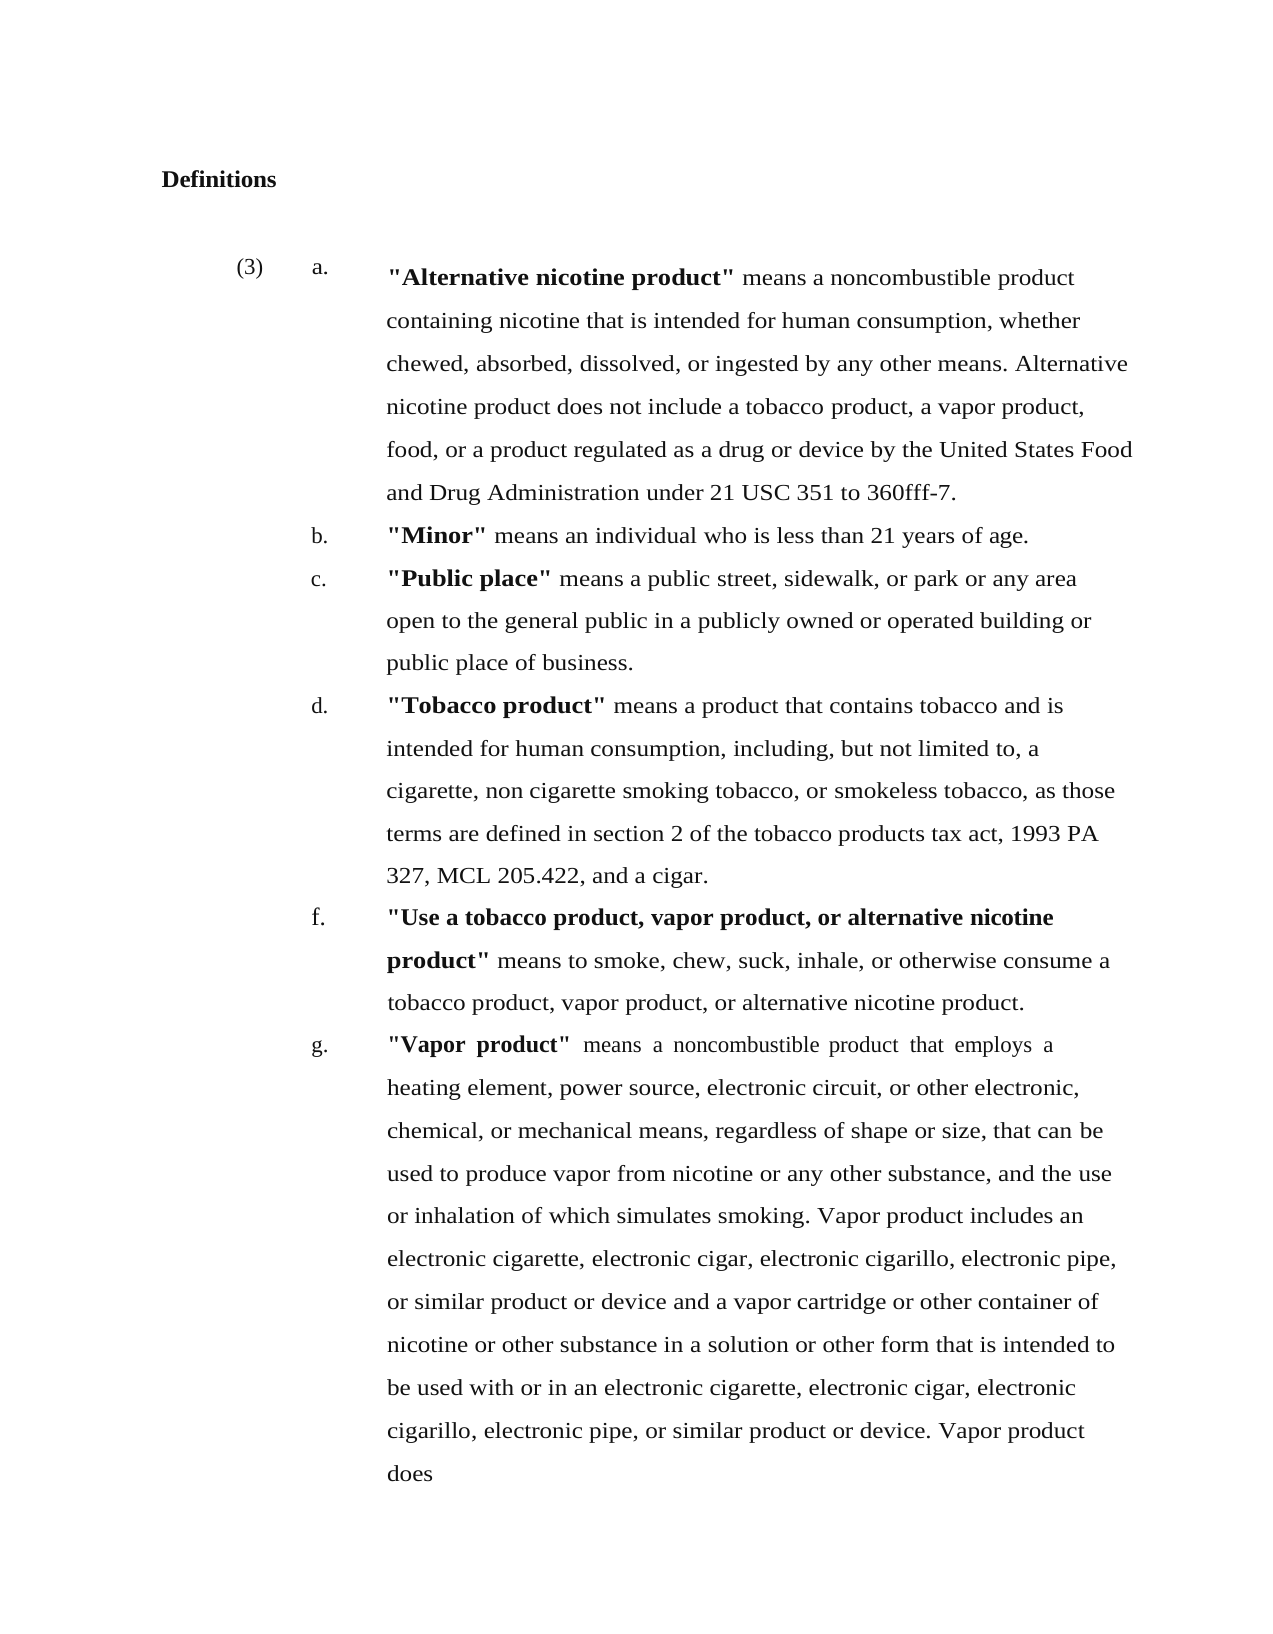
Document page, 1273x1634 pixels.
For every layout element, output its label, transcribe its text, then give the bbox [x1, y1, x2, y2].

text "Alternative nicotine product" means a noncombustible product containing nicotine that is intended for human consumption, whether chewed, absorbed, dissolved, or ingested by any other means. Alternative nicotine product does not include a tobacco product, a vapor product, food, or a product regulated as a drug or device by the United States Food and Drug Administration under 21 USC 351 to 360fff-7. [386, 263, 1135, 505]
list "Minor" means an individual who is less than 21 years of age. [311, 522, 1150, 548]
list a. [236, 253, 329, 280]
list "Vapor product" means a noncombustible product that employs a [311, 1031, 1150, 1057]
text heating element, power source, electronic circuit, or other electronic, chemical, or mechanical means, regardless of shape or size, that can be used to produce vapor from nicotine or any other substance, and the use or inhalation of which simulates smoking. Vapor product includes an electronic cigarette, electronic cigar, electronic cigarillo, electronic pipe, or similar product or device and a vapor cartridge or other container of nicotine or other substance in a solution or other form that is intended to be used with or in an electronic cigarette, electronic cigar, electronic cigarillo, electronic pipe, or similar product or device. Vapor product does [387, 1074, 1137, 1486]
text product" means to smoke, chew, suck, inhale, or otherwise consume a tobacco product, vapor product, or alternative nicotine product. [387, 946, 1150, 1016]
list "Public place" means a public street, sidewalk, or park or any area open to the general public in a publicly owned or operated building or public place of business. [311, 564, 1119, 676]
subtitle "Use a tobacco product, vapor product, or alternative nicotine [311, 905, 1150, 931]
subtitle Definitions [161, 165, 1150, 193]
list "Tobacco product" means a product that contains tobacco and is intended for human consumption, including, but not limited to, a cigarette, non cigarette smoking tobacco, or smokeless tobacco, as those terms are defined in section 2 of the tobacco products tax act, 1993 PA 327, MCL 205.422, and a cigar. [311, 691, 1132, 889]
